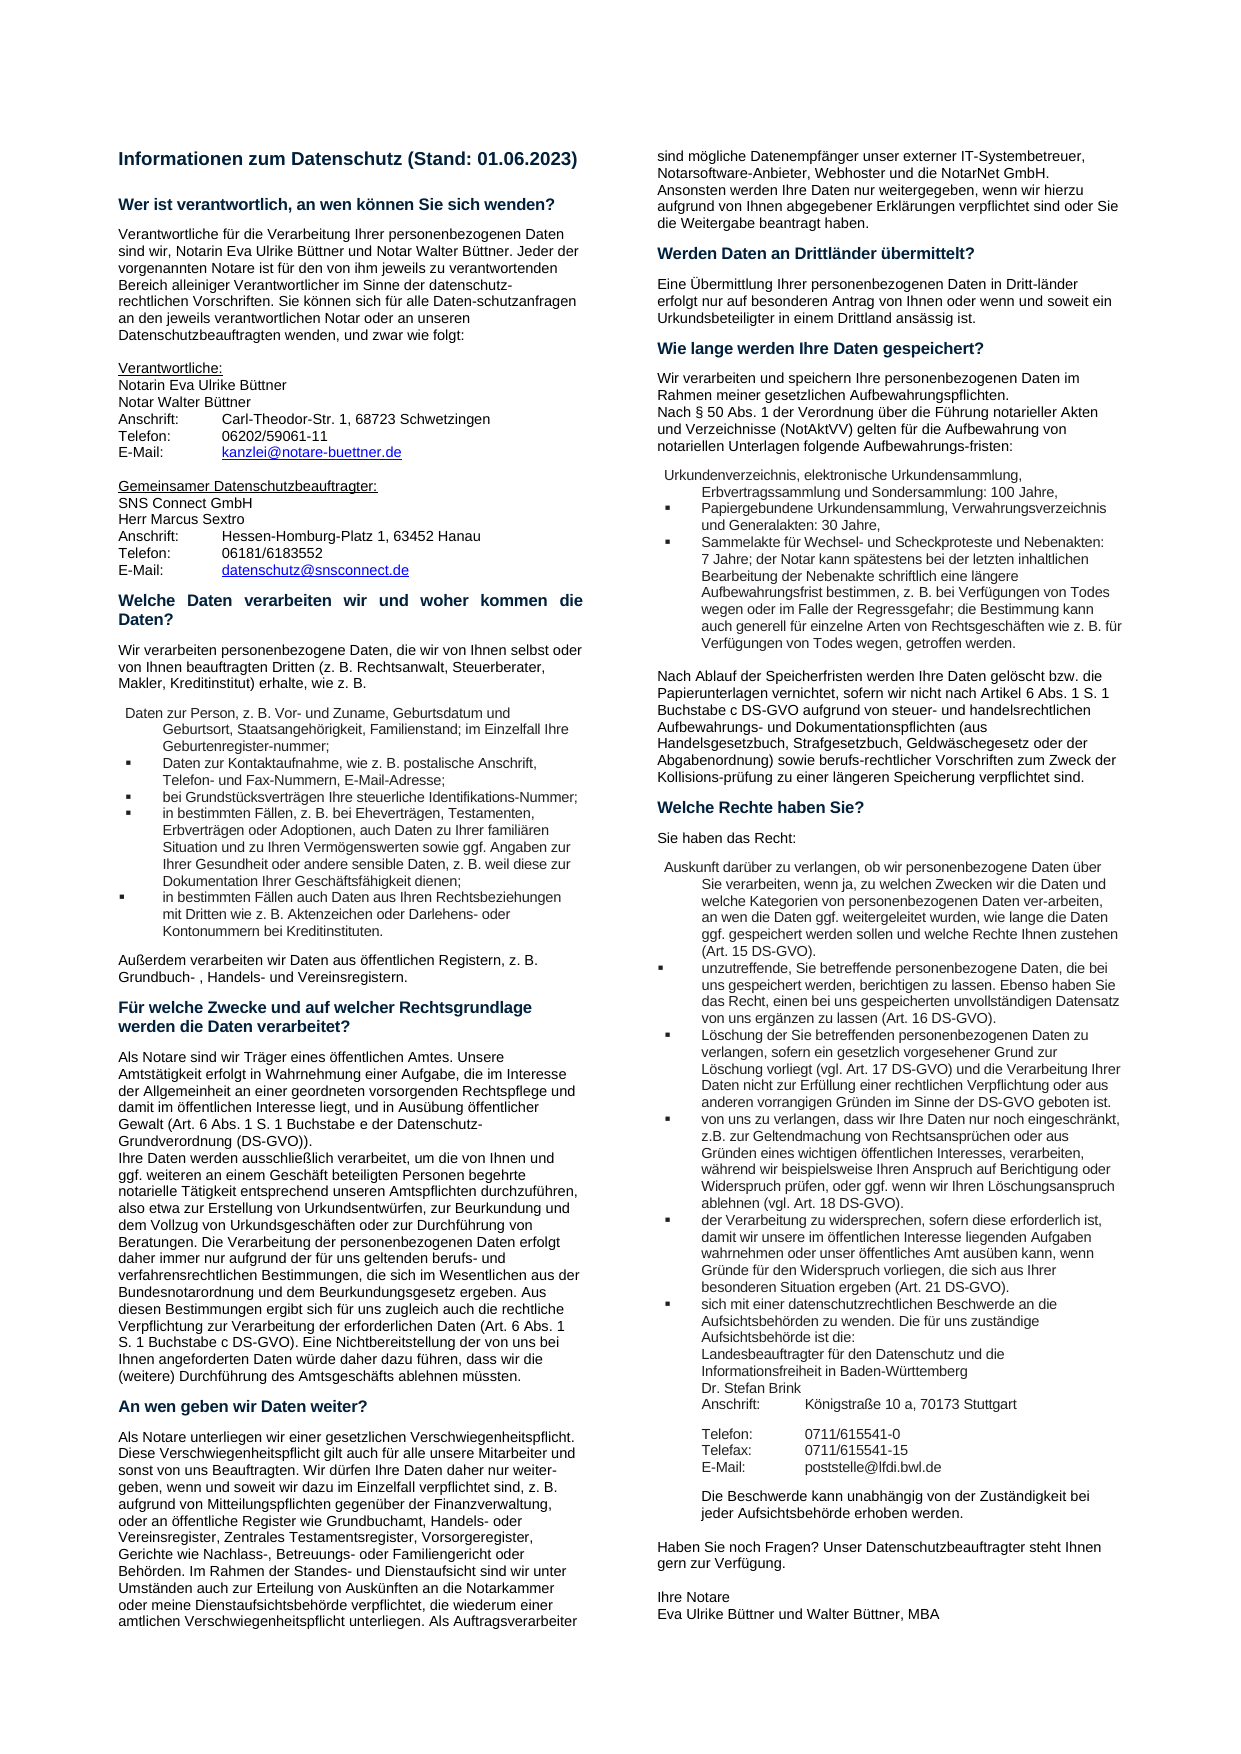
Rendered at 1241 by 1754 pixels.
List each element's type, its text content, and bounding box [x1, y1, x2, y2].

subtitle Welche Daten verarbeiten wir und woher kommen die Daten? [118, 591, 583, 629]
list Sammelakte für Wechsel- und Scheckproteste und Nebenakten: 7 Jahre; der Notar kann spätestens bei der letzten inhaltlichen Bearbeitung der Nebenakte schriftlich eine längere Aufbewahrungsfrist bestimmen, z. B. bei Verfügungen von Todes wegen oder im Falle der Regressgefahr; die Bestimmung kann auch generell für einzelne Arten von Rechtsgeschäften wie z. B. für Verfügungen von Todes wegen, getroffen werden. [664, 534, 1122, 651]
text Verantwortliche für die Verarbeitung Ihrer personenbezogenen Daten sind wir, Notarin Eva Ulrike Büttner und Notar Walter Büttner. Jeder der vorgenannten Notare ist für den von ihm jeweils zu verantwortenden Bereich alleiniger Verantwortlicher im Sinne der datenschutz-rechtlichen Vorschriften. Sie können sich für alle Daten-schutzanfragen an den jeweils verantwortlichen Notar oder an unseren Datenschutzbeauftragten wenden, und zwar wie folgt: [118, 226, 583, 343]
text Als Notare sind wir Träger eines öffentlichen Amtes. Unsere Amtstätigkeit erfolgt in Wahrnehmung einer Aufgabe, die im Interesse der Allgemeinheit an einer geordneten vorsorgenden Rechtspflege und damit im öffentlichen Interesse liegt, und in Ausübung öffentlicher Gewalt (Art. 6 Abs. 1 S. 1 Buchstabe e der Datenschutz-Grundverordnung (DS-GVO)). [118, 1049, 583, 1149]
list Urkundenverzeichnis, elektronische Urkundensammlung, Erbvertragssammlung und Sondersammlung: 100 Jahre, [664, 467, 1122, 500]
list Telefon: 0711/615541-0 Telefax: 0711/615541-15 E-Mail: poststelle@lfdi.bwl.de [701, 1425, 1122, 1476]
text Wir verarbeiten und speichern Ihre personenbezogenen Daten im Rahmen meiner gesetzlichen Aufbewahrungspflichten. [657, 370, 1122, 404]
list Auskunft darüber zu verlangen, ob wir personenbezogene Daten über Sie verarbeiten, wenn ja, zu welchen Zwecken wir die Daten und welche Kategorien von personenbezogenen Daten ver-arbeiten, an wen die Daten ggf. weitergeleitet wurden, wie lange die Daten ggf. gespeichert werden sollen und welche Rechte Ihnen zustehen (Art. 15 DS-GVO). [664, 859, 1122, 959]
text Eine Übermittlung Ihrer personenbezogenen Daten in Dritt-länder erfolgt nur auf besonderen Antrag von Ihnen oder wenn und soweit ein Urkundsbeteiligter in einem Drittland ansässig ist. [657, 276, 1122, 326]
list Daten zur Kontaktaufnahme, wie z. B. postalische Anschrift, Telefon- und Fax-Nummern, E-Mail-Adresse; [125, 754, 583, 788]
text Ihre Daten werden ausschließlich verarbeitet, um die von Ihnen und ggf. weiteren an einem Geschäft beteiligten Personen begehrte notarielle Tätigkeit entsprechend unseren Amtspflichten durchzuführen, also etwa zur Erstellung von Urkundsentwürfen, zur Beurkundung und dem Vollzug von Urkundsgeschäften oder zur Durchführung von Beratungen. Die Verarbeitung der personenbezogenen Daten erfolgt daher immer nur aufgrund der für uns geltenden berufs- und verfahrensrechtlichen Bestimmungen, die sich im Wesentlichen aus der Bundesnotarordnung und dem Beurkundungsgesetz ergeben. Aus diesen Bestimmungen ergibt sich für uns zugleich auch die rechtliche Verpflichtung zur Verarbeitung der erforderlichen Daten (Art. 6 Abs. 1 S. 1 Buchstabe c DS-GVO). Eine Nichtbereitstellung der von uns bei Ihnen angeforderten Daten würde daher dazu führen, dass wir die (weitere) Durchführung des Amtsgeschäfts ablehnen müssten. [118, 1149, 583, 1384]
text Anschrift: Hessen-Homburg-Platz 1, 63452 Hanau [118, 528, 583, 544]
list Anschrift: Königstraße 10 a, 70173 Stuttgart [701, 1396, 1122, 1413]
text Herr Marcus Sextro [118, 511, 583, 528]
subtitle Für welche Zwecke und auf welcher Rechtsgrundlage werden die Daten verarbeitet? [118, 998, 583, 1036]
list unzutreffende, Sie betreffende personenbezogene Daten, die bei uns gespeichert werden, berichtigen zu lassen. Ebenso haben Sie das Recht, einen bei uns gespeicherten unvollständigen Datensatz von uns ergänzen zu lassen (Art. 16 DS-GVO). [657, 959, 1122, 1027]
list bei Grundstücksverträgen Ihre steuerliche Identifikations-Nummer; [125, 788, 583, 805]
text Notarin Eva Ulrike Büttner [118, 377, 583, 394]
subtitle Wer ist verantwortlich, an wen können Sie sich wenden? [118, 194, 583, 213]
text E-Mail: kanzlei@notare-buettner.de [118, 444, 583, 461]
list der Verarbeitung zu widersprechen, sofern diese erforderlich ist, damit wir unsere im öffentlichen Interesse liegenden Aufgaben wahrnehmen oder unser öffentliches Amt ausüben kann, wenn Gründe für den Widerspruch vorliegen, die sich aus Ihrer besonderen Situation ergeben (Art. 21 DS-GVO). [664, 1211, 1122, 1295]
list in bestimmten Fällen auch Daten aus Ihren Rechtsbeziehungen mit Dritten wie z. B. Aktenzeichen oder Darlehens- oder Kontonummern bei Kreditinstituten. [118, 889, 583, 939]
text Wir verarbeiten personenbezogene Daten, die wir von Ihnen selbst oder von Ihnen beauftragten Dritten (z. B. Rechtsanwalt, Steuerberater, Makler, Kreditinstitut) erhalte, wie z. B. [118, 641, 583, 692]
text Anschrift: Carl-Theodor-Str. 1, 68723 Schwetzingen [118, 410, 583, 427]
text Eva Ulrike Büttner und Walter Büttner, MBA [657, 1606, 1122, 1622]
text Nach § 50 Abs. 1 der Verordnung über die Führung notarieller Akten und Verzeichnisse (NotAktVV) gelten für die Aufbewahrung von notariellen Unterlagen folgende Aufbewahrungs-fristen: [657, 404, 1122, 454]
text E-Mail: datenschutz@snsconnect.de [118, 561, 583, 578]
subtitle Wie lange werden Ihre Daten gespeichert? [657, 338, 1122, 358]
text Gemeinsamer Datenschutzbeauftragter: [118, 477, 583, 494]
list Papiergebundene Urkundensammlung, Verwahrungsverzeichnis und Generalakten: 30 Jahre, [664, 500, 1122, 534]
text Außerdem verarbeiten wir Daten aus öffentlichen Registern, z. B. Grundbuch- , Handels- und Vereinsregistern. [118, 952, 583, 986]
subtitle An wen geben wir Daten weiter? [118, 1397, 583, 1416]
text Telefon: 06202/59061-11 [118, 427, 583, 444]
list von uns zu verlangen, dass wir Ihre Daten nur noch eingeschränkt, z.B. zur Geltendmachung von Rechtsansprüchen oder aus Gründen eines wichtigen öffentlichen Interesses, verarbeiten, während wir beispielsweise Ihren Anspruch auf Berichtigung oder Widerspruch prüfen, oder ggf. wenn wir Ihren Löschungsanspruch ablehnen (vgl. Art. 18 DS-GVO). [664, 1111, 1122, 1211]
text Notar Walter Büttner [118, 394, 583, 410]
subtitle Werden Daten an Drittländer übermittelt? [657, 244, 1122, 263]
text Als Notare unterliegen wir einer gesetzlichen Verschwiegenheitspflicht. Diese Verschwiegenheitspflicht gilt auch für alle unsere Mitarbeiter und sonst von uns Beauftragten. Wir dürfen Ihre Daten daher nur weiter-geben, wenn und soweit wir dazu im Einzelfall verpflichtet sind, z. B. aufgrund von Mitteilungspflichten gegenüber der Finanzverwaltung, oder an öffentliche Register wie Grundbuchamt, Handels- oder Vereinsregister, Zentrales Testamentsregister, Vorsorgeregister, Gerichte wie Nachlass-, Betreuungs- oder Familiengericht oder Behörden. Im Rahmen der Standes- und Dienstaufsicht sind wir unter Umständen auch zur Erteilung von Auskünften an die Notarkammer oder meine Dienstaufsichtsbehörde verpflichtet, die wiederum einer amtlichen Verschwiegenheitspflicht unterliegen. Als Auftragsverarbeiter sind mögliche Datenempfänger unser externer IT-Systembetreuer, Notarsoftware-Anbieter, Webhoster und die NotarNet GmbH. [118, 1428, 583, 1630]
list Daten zur Person, z. B. Vor- und Zuname, Geburtsdatum und Geburtsort, Staatsangehörigkeit, Familienstand; im Einzelfall Ihre Geburtenregister-nummer; [125, 704, 583, 754]
text Die Beschwerde kann unabhängig von der Zuständigkeit bei jeder Aufsichtsbehörde erhoben werden. [701, 1488, 1122, 1522]
text Haben Sie noch Fragen? Unser Datenschutzbeauftragter steht Ihnen gern zur Verfügung. [657, 1538, 1122, 1572]
text SNS Connect GmbH [118, 494, 583, 511]
text Ihre Notare [657, 1589, 1122, 1606]
list in bestimmten Fällen, z. B. bei Eheverträgen, Testamenten, Erbverträgen oder Adoptionen, auch Daten zu Ihrer familiären Situation und zu Ihren Vermögenswerten sowie ggf. Angaben zur Ihrer Gesundheit oder andere sensible Daten, z. B. weil diese zur Dokumentation Ihrer Geschäftsfähigkeit dienen; [125, 805, 583, 889]
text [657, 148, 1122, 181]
list Landesbeauftragter für den Datenschutz und die Informationsfreiheit in Baden-Württemberg Dr. Stefan Brink [701, 1346, 1122, 1396]
text Informationen zum Datenschutz (Stand: 01.06.2023) [118, 148, 583, 169]
text Ansonsten werden Ihre Daten nur weitergegeben, wenn wir hierzu aufgrund von Ihnen abgegebener Erklärungen verpflichtet sind oder Sie die Weitergabe beantragt haben. [657, 181, 1122, 232]
subtitle Welche Rechte haben Sie? [657, 798, 1122, 817]
list Löschung der Sie betreffenden personenbezogenen Daten zu verlangen, sofern ein gesetzlich vorgesehener Grund zur Löschung vorliegt (vgl. Art. 17 DS-GVO) und die Verarbeitung Ihrer Daten nicht zur Erfüllung einer rechtlichen Verpflichtung oder aus anderen vorrangigen Gründen im Sinne der DS-GVO geboten ist. [664, 1027, 1122, 1111]
text Telefon: 06181/6183552 [118, 544, 583, 561]
text Nach Ablauf der Speicherfristen werden Ihre Daten gelöscht bzw. die Papierunterlagen vernichtet, sofern wir nicht nach Artikel 6 Abs. 1 S. 1 Buchstabe c DS-GVO aufgrund von steuer- und handelsrechtlichen Aufbewahrungs- und Dokumentationspflichten (aus Handelsgesetzbuch, Strafgesetzbuch, Geldwäschegesetz oder der Abgabenordnung) sowie berufs-rechtlicher Vorschriften zum Zweck der Kollisions-prüfung zu einer längeren Speicherung verpflichtet sind. [657, 668, 1122, 785]
text Sie haben das Recht: [657, 829, 1122, 846]
text Verantwortliche: [118, 360, 583, 377]
list sich mit einer datenschutzrechtlichen Beschwerde an die Aufsichtsbehörden zu wenden. Die für uns zuständige Aufsichtsbehörde ist die: [664, 1295, 1122, 1346]
